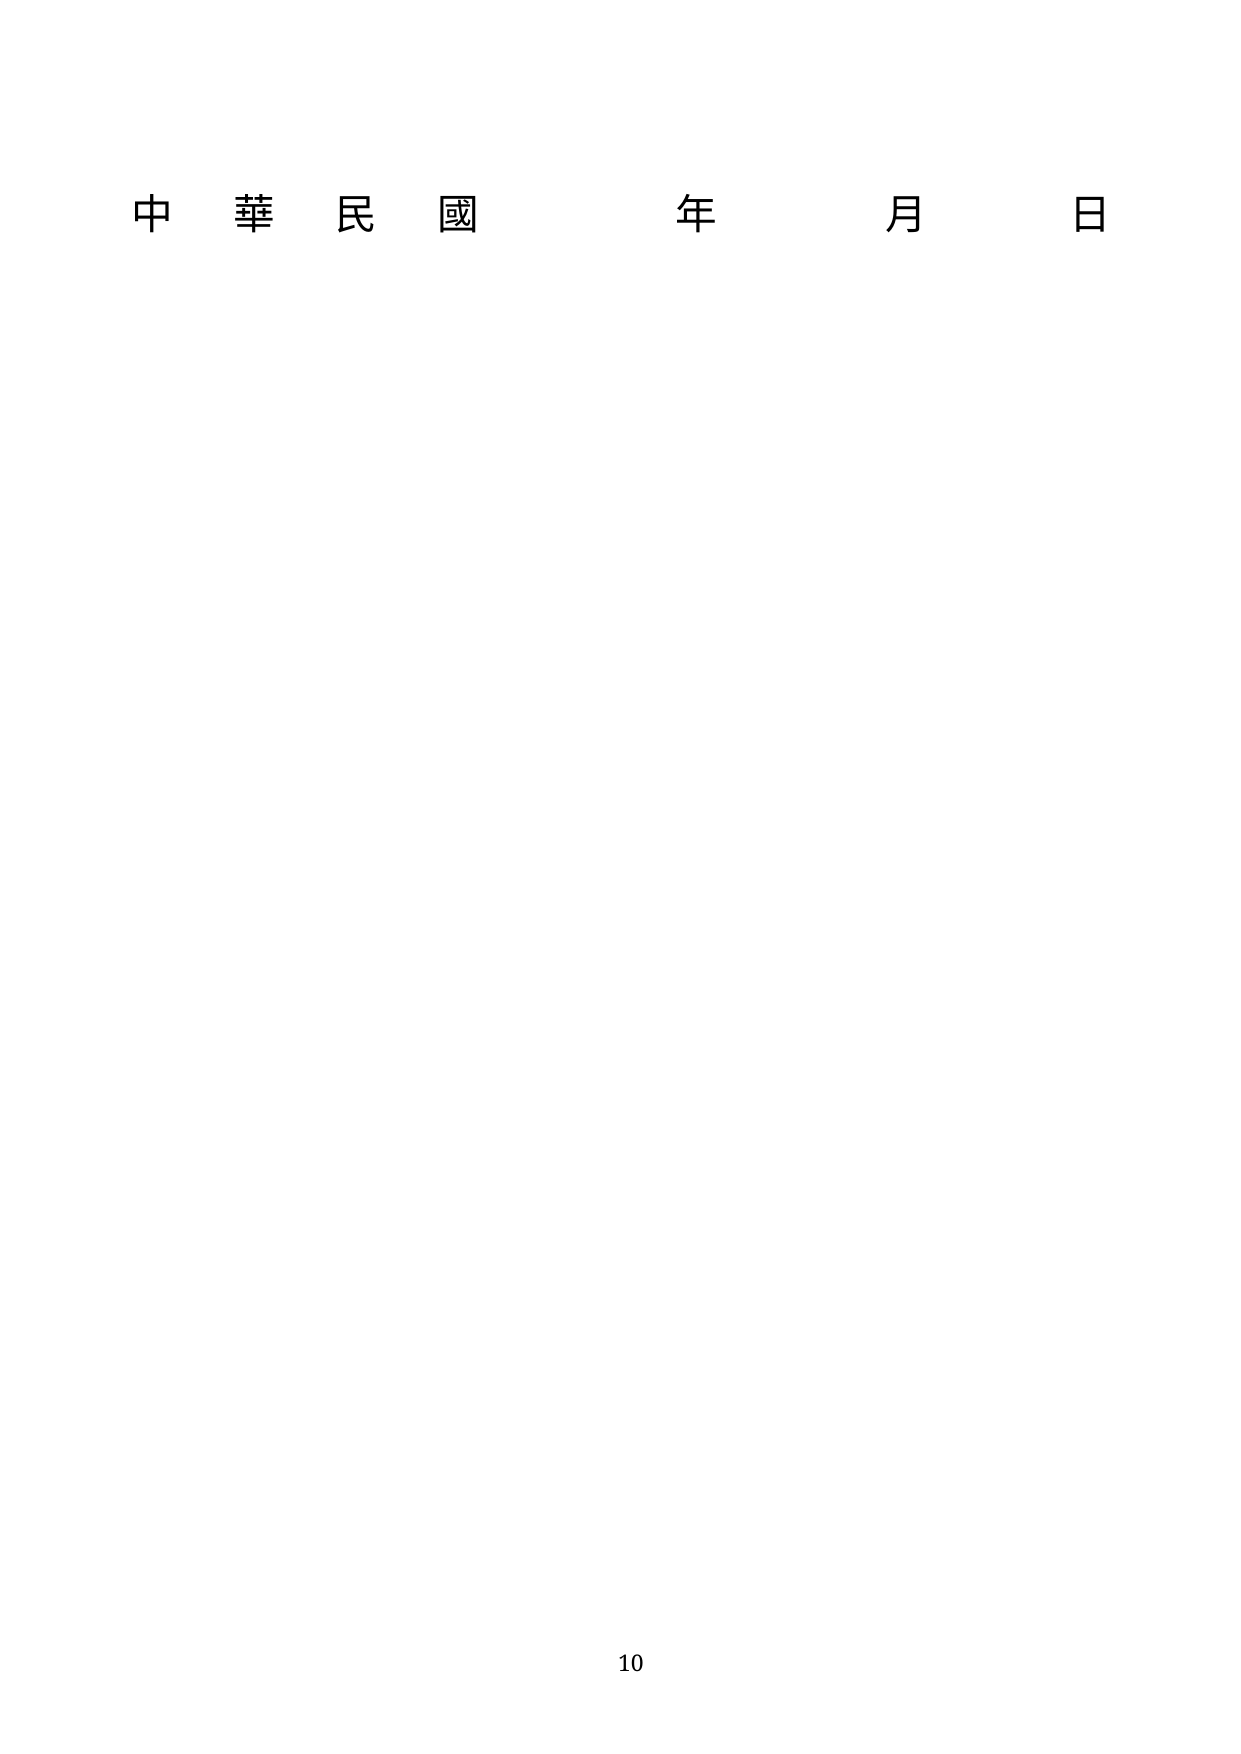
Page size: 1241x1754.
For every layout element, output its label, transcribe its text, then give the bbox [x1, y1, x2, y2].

text 中 華 民 國 年 月 日 [131, 181, 1223, 241]
